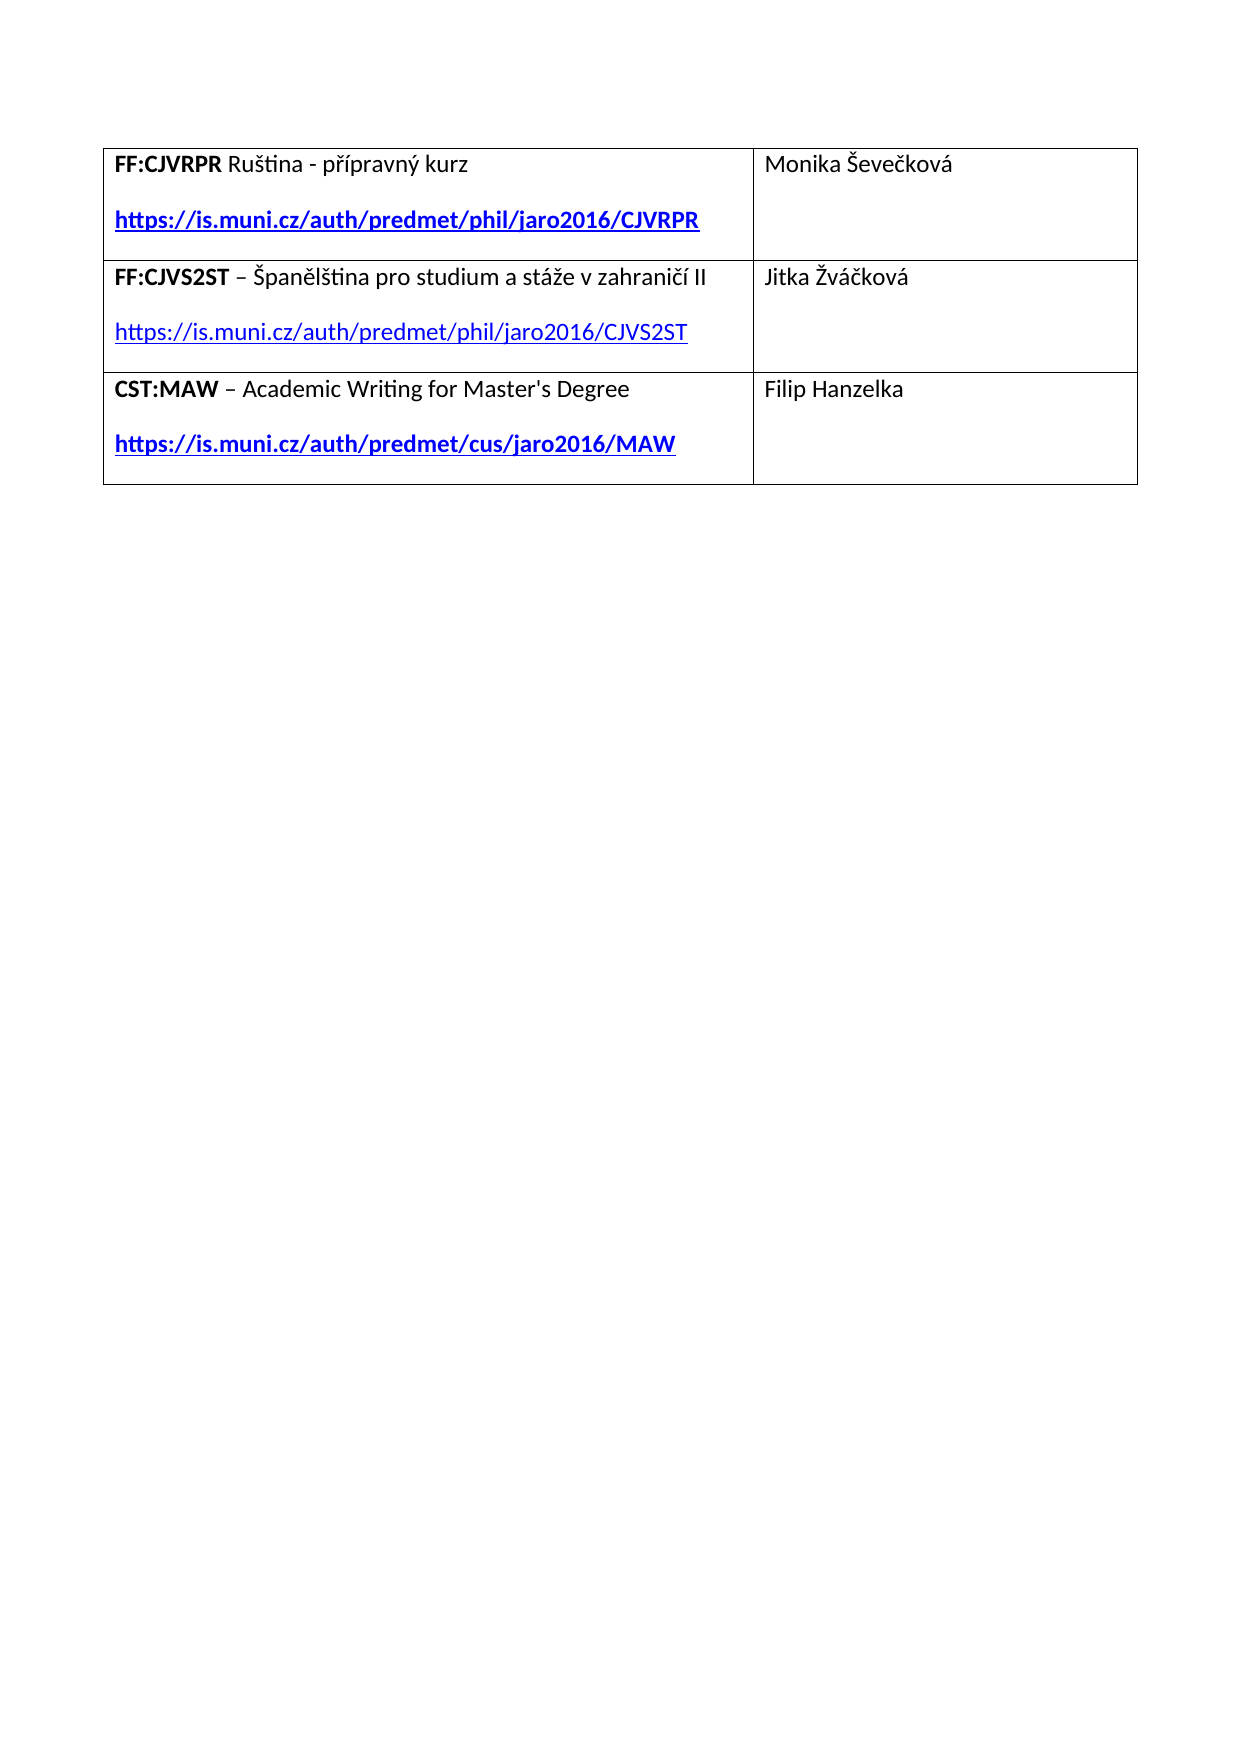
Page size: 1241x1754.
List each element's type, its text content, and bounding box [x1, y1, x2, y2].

table_cell Filip Hanzelka [754, 373, 1137, 484]
table_cell Monika Ševečková [754, 149, 1137, 260]
table_cell FF:CJVS2ST – Španělština pro studium a stáže v zahraničí II https://is.muni.cz/auth/predmet/phil/jaro2016/CJVS2ST [104, 261, 753, 372]
table_cell FF:CJVRPR Ruština - přípravný kurz https://is.muni.cz/auth/predmet/phil/jaro2016/CJVRPR [104, 149, 753, 260]
table_cell CST:MAW – Academic Writing for Master's Degree https://is.muni.cz/auth/predmet/cus/jaro2016/MAW [104, 373, 753, 484]
table_cell Jitka Žváčková [754, 261, 1137, 372]
